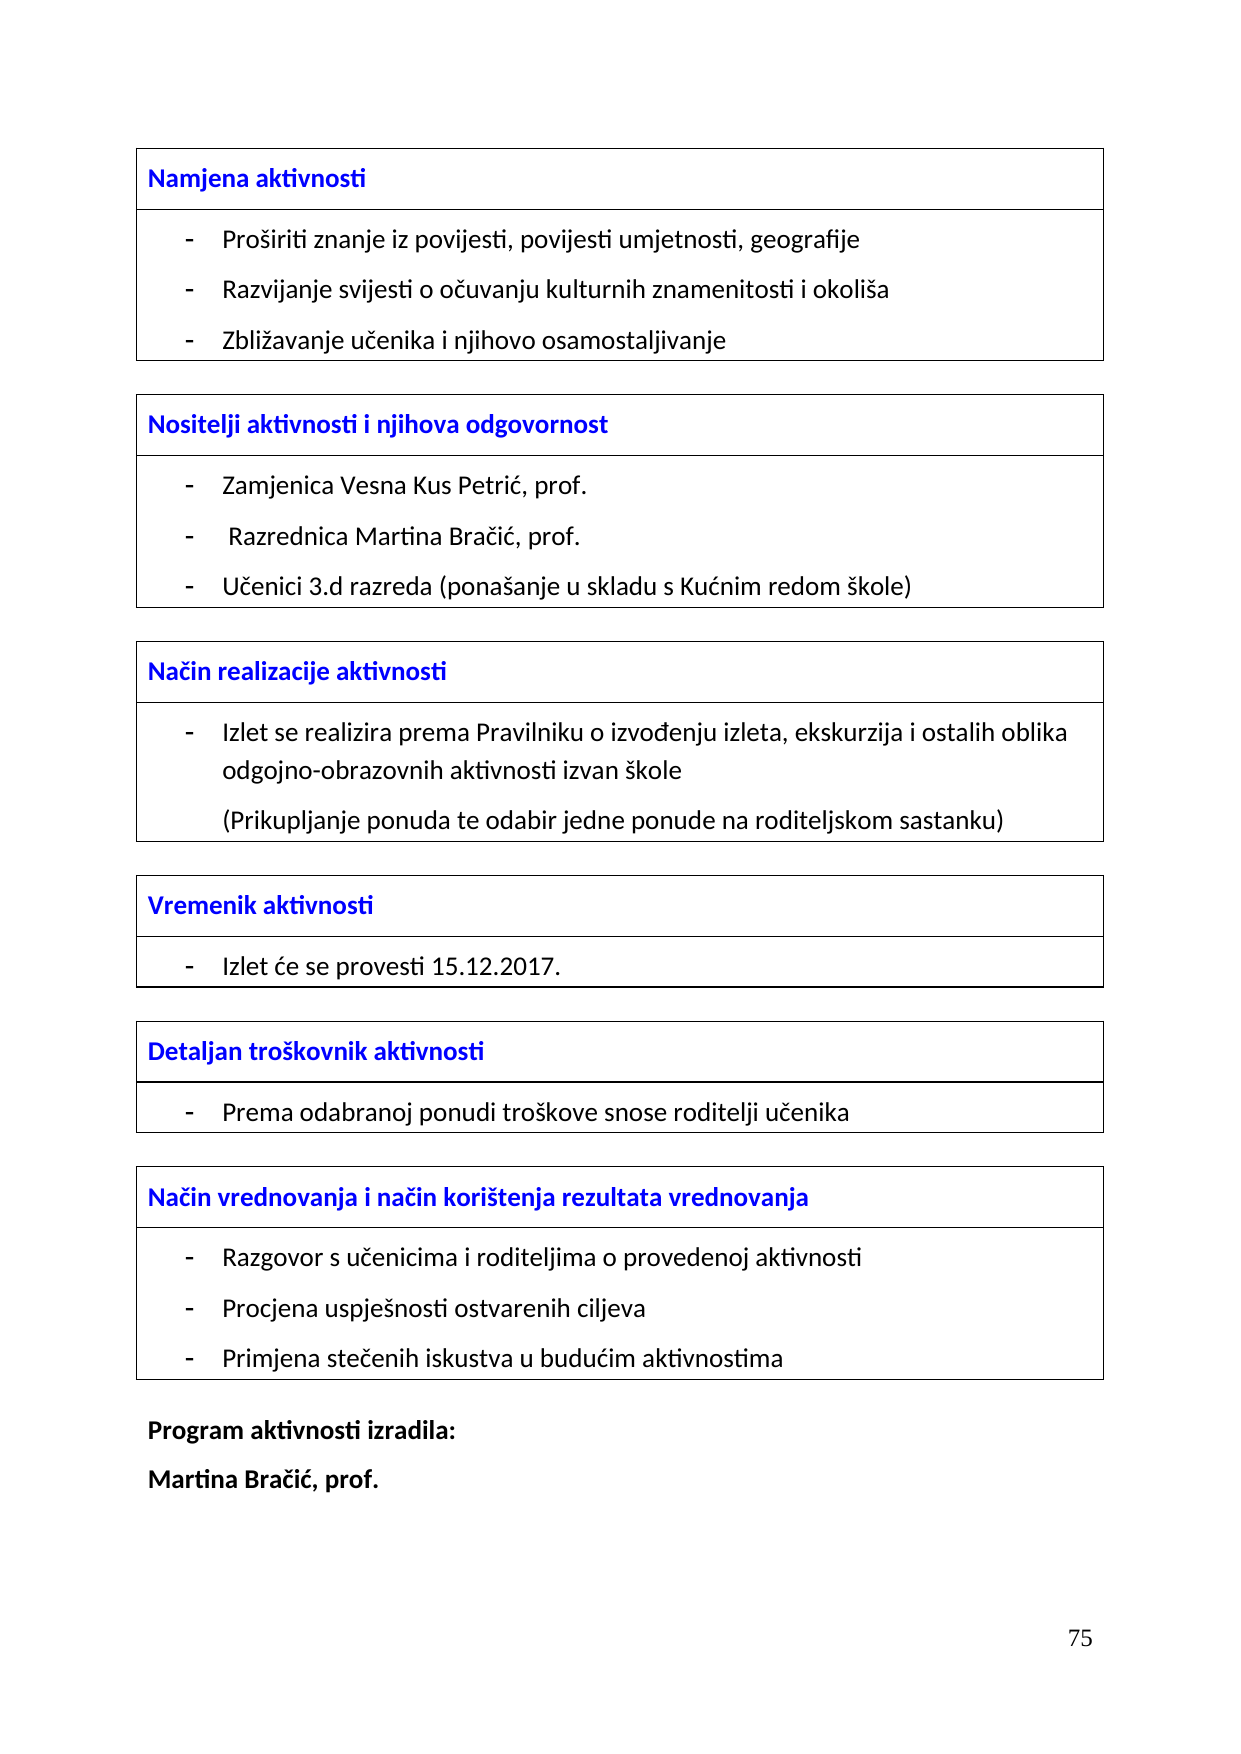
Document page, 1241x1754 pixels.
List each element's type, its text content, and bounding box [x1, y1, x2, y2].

text Program aktivnosti izradila: [148, 1413, 1093, 1446]
table_header Namjena aktivnosti [137, 149, 1103, 208]
table_header Detaljan troškovnik aktivnosti [137, 1022, 1103, 1081]
table_header Nositelji aktivnosti i njihova odgovornost [137, 395, 1103, 455]
table_cell Izlet se realizira prema Pravilniku o izvođenju izleta, ekskurzija i ostalih oblika odgojno-obrazovnih aktivnosti izvan škole (Prikupljanje ponuda te odabir jedne ponude na roditeljskom sastanku) [137, 703, 1103, 841]
table_cell Proširiti znanje iz povijesti, povijesti umjetnosti, geografije Razvijanje svijesti o očuvanju kulturnih znamenitosti i okoliša Zbližavanje učenika i njihovo osamostaljivanje [137, 210, 1103, 360]
table_cell Prema odabranoj ponudi troškove snose roditelji učenika [137, 1083, 1103, 1132]
table_header Način realizacije aktivnosti [137, 642, 1103, 702]
table_header Način vrednovanja i način korištenja rezultata vrednovanja [137, 1167, 1103, 1227]
text Martina Bračić, prof. [148, 1462, 1093, 1495]
table_cell Izlet će se provesti 15.12.2017. [137, 937, 1103, 986]
table_cell Razgovor s učenicima i roditeljima o provedenoj aktivnosti Procjena uspješnosti ostvarenih ciljeva Primjena stečenih iskustva u budućim aktivnostima [137, 1228, 1103, 1379]
table_header Vremenik aktivnosti [137, 876, 1103, 936]
table_cell Zamjenica Vesna Kus Petrić, prof. Razrednica Martina Bračić, prof. Učenici 3.d razreda (ponašanje u skladu s Kućnim redom škole) [137, 456, 1103, 607]
